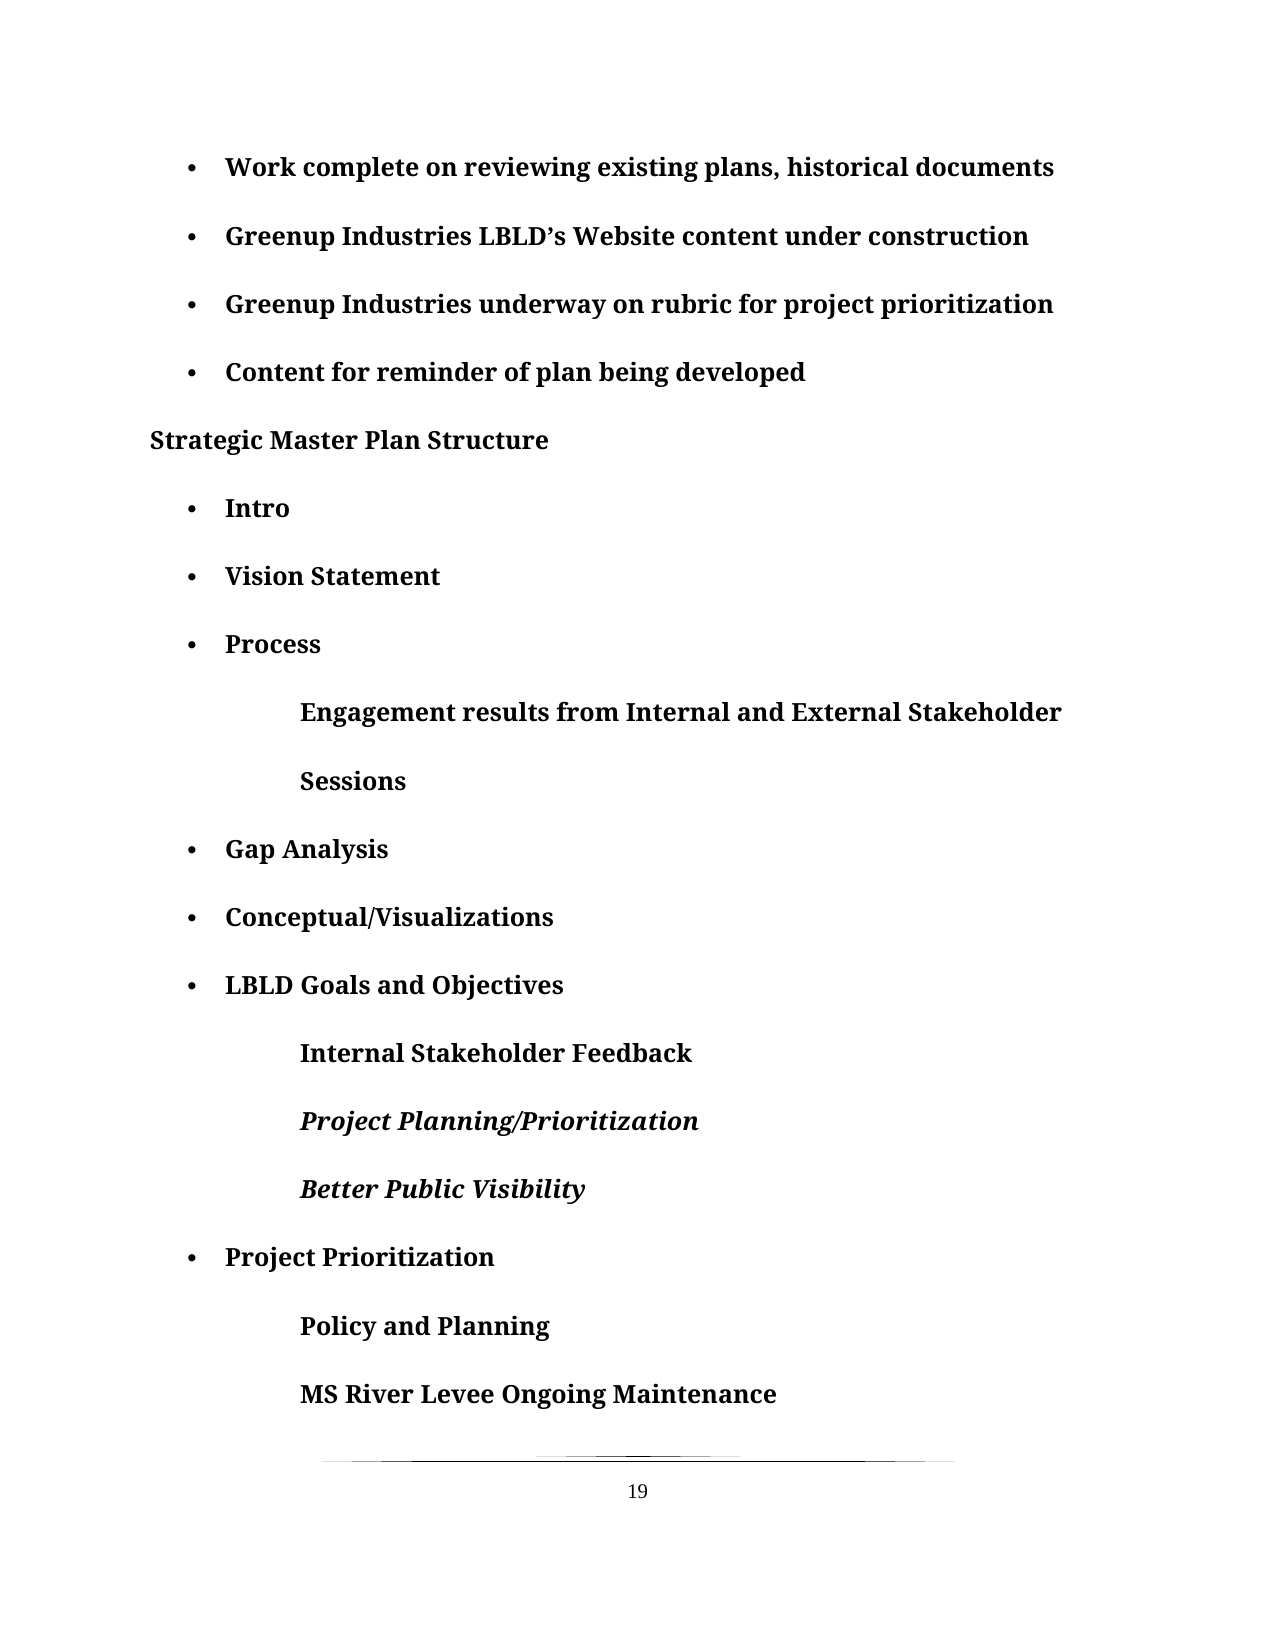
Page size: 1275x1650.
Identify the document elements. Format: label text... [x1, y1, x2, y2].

list Gap Analysis [187, 831, 1125, 865]
list Project Prioritization [187, 1240, 1125, 1274]
list Conceptual/Visualizations [187, 899, 1125, 933]
list Greenup Industries LBLD’s Website content under construction [187, 218, 1125, 252]
text Engagement results from Internal and External Stakeholder Sessions [300, 695, 1125, 797]
text Better Public Visibility [150, 1172, 1125, 1206]
list Content for reminder of plan being developed [187, 354, 1125, 388]
list Greenup Industries underway on rubric for project prioritization [187, 286, 1125, 320]
list Vision Statement [187, 559, 1125, 593]
text MS River Levee Ongoing Maintenance [150, 1376, 1125, 1410]
text Internal Stakeholder Feedback [150, 1036, 1125, 1070]
list Work complete on reviewing existing plans, historical documents [187, 150, 1125, 184]
text Project Planning/Prioritization [150, 1104, 1125, 1138]
text Strategic Master Plan Structure [150, 422, 1125, 457]
list Intro [187, 491, 1125, 525]
list LBLD Goals and Objectives [187, 967, 1125, 1002]
list Process [187, 627, 1125, 661]
text Policy and Planning [150, 1308, 1125, 1342]
